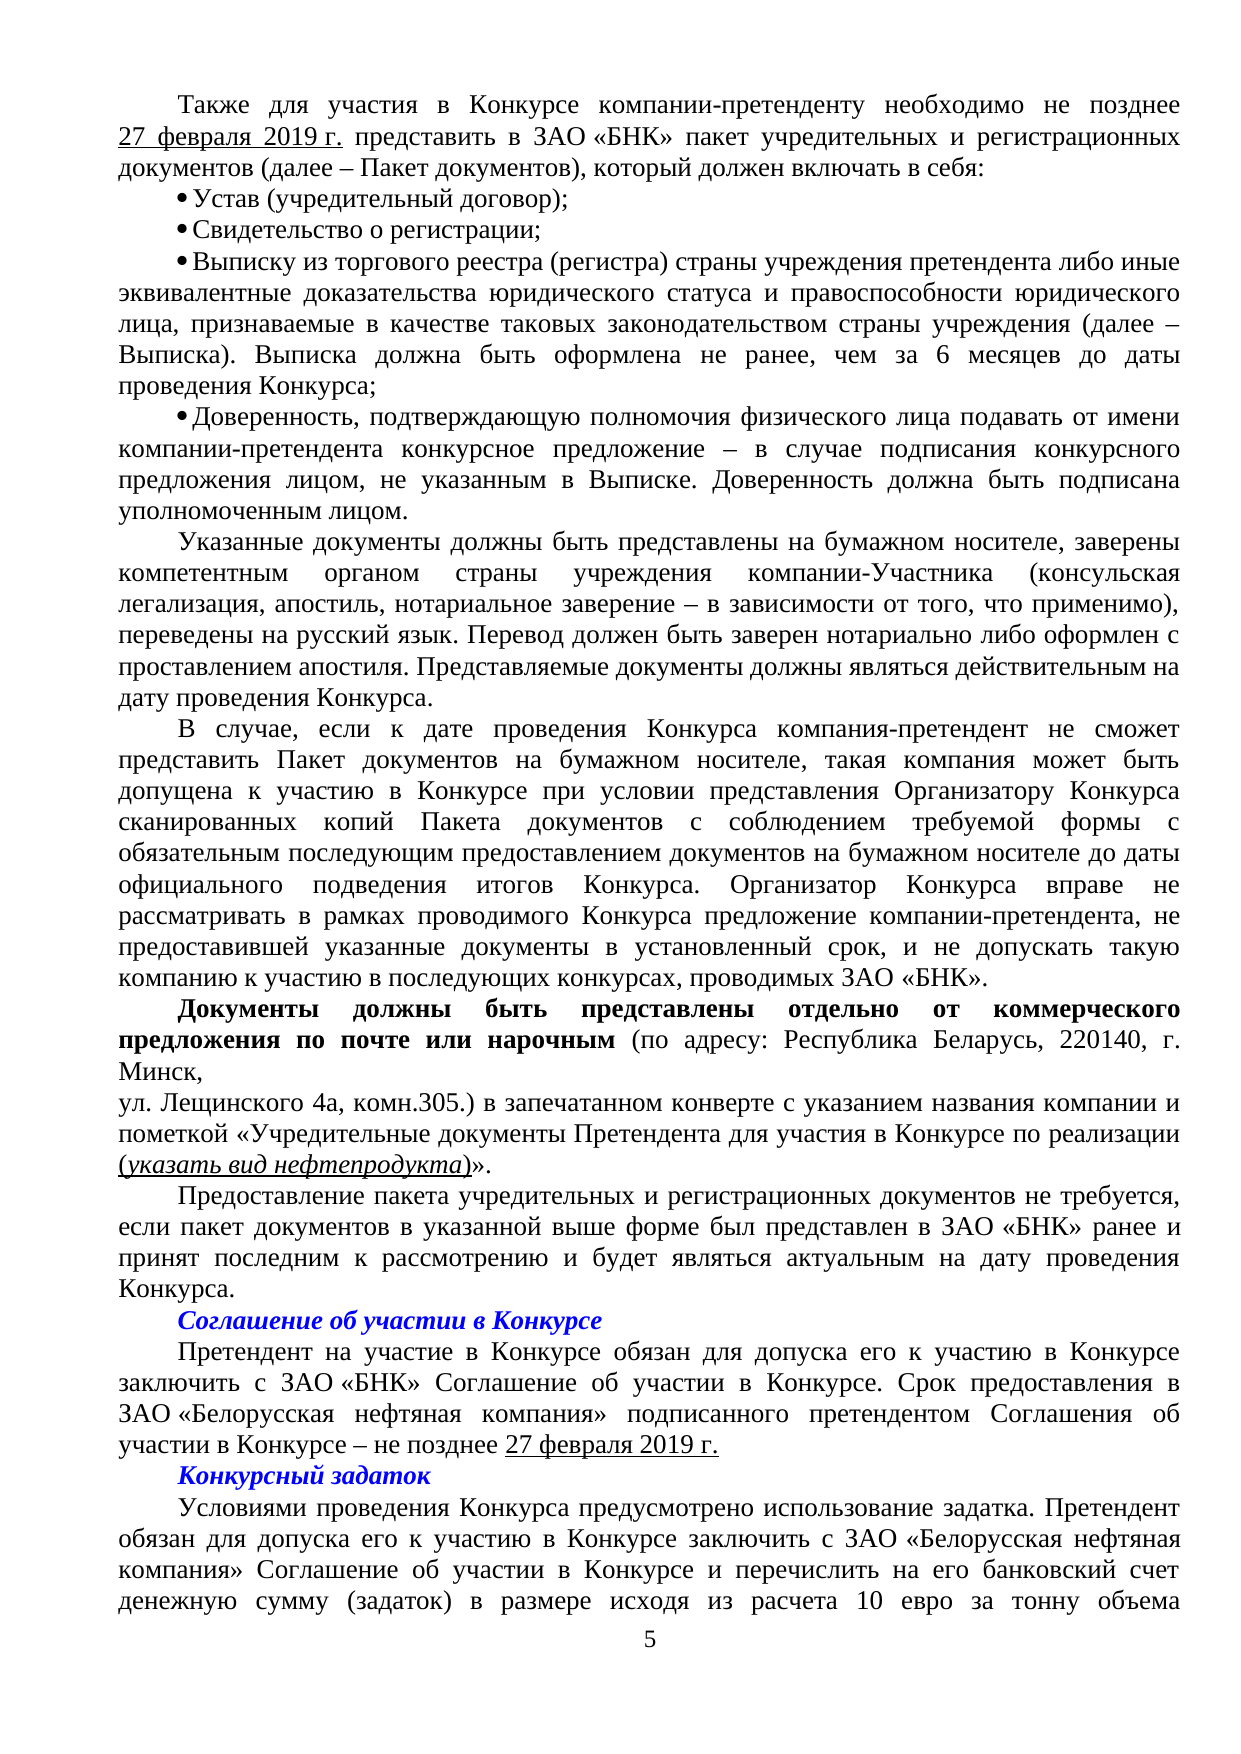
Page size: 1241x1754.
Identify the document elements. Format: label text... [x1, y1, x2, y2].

text Предоставление пакета учредительных и регистрационных документов не требуется, если пакет документов в указанной выше форме был представлен в ЗАО «БНК» ранее и принят последним к рассмотрению и будет являться актуальным на дату проведения Конкурса. [118, 1179, 1181, 1304]
text Претендент на участие в Конкурсе обязан для допуска его к участию в Конкурсе заключить с ЗАО «БНК» Соглашение об участии в Конкурсе. Срок предоставления в ЗАО «Белорусская нефтяная компания» подписанного претендентом Соглашения об участии в Конкурсе – не позднее 27 февраля 2019 г. [118, 1335, 1181, 1459]
text Соглашение об участии в Конкурсе [118, 1304, 1181, 1335]
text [118, 1491, 1181, 1615]
text Документы должны быть представлены отдельно от коммерческого предложения по почте или нарочным (по адресу: Республика Беларусь, 220140, г. Минск, ул. Лещинского 4а, комн.305.) в запечатанном конверте с указанием названия компании и пометкой «Учредительные документы Претендента для участия в Конкурсе по реализации (указать вид нефтепродукта)». [118, 992, 1181, 1179]
text Указанные документы должны быть представлены на бумажном носителе, заверены компетентным органом страны учреждения компании-Участника (консульская легализация, апостиль, нотариальное заверение – в зависимости от того, что применимо), переведены на русский язык. Перевод должен быть заверен нотариально либо оформлен с проставлением апостиля. Представляемые документы должны являться действительным на дату проведения Конкурса. [118, 525, 1181, 712]
list Свидетельство о регистрации; [118, 213, 1181, 244]
text В случае, если к дате проведения Конкурса компания-претендент не сможет представить Пакет документов на бумажном носителе, такая компания может быть допущена к участию в Конкурсе при условии представления Организатору Конкурса сканированных копий Пакета документов с соблюдением требуемой формы с обязательным последующим предоставлением документов на бумажном носителе до даты официального подведения итогов Конкурса. Организатор Конкурса вправе не рассматривать в рамках проводимого Конкурса предложение компании-претендента, не предоставившей указанные документы в установленный срок, и не допускать такую компанию к участию в последующих конкурсах, проводимых ЗАО «БНК». [118, 712, 1181, 992]
list Доверенность, подтверждающую полномочия физического лица подавать от имени компании-претендента конкурсное предложение – в случае подписания конкурсного предложения лицом, не указанным в Выписке. Доверенность должна быть подписана уполномоченным лицом. [118, 400, 1181, 525]
text Конкурсный задаток [118, 1459, 1181, 1491]
list Устав (учредительный договор); [118, 182, 1181, 213]
list Выписку из торгового реестра (регистра) страны учреждения претендента либо иные эквивалентные доказательства юридического статуса и правоспособности юридического лица, признаваемые в качестве таковых законодательством страны учреждения (далее – Выписка). Выписка должна быть оформлена не ранее, чем за 6 месяцев до даты проведения Конкурса; [118, 244, 1181, 400]
text Также для участия в Конкурсе компании-претенденту необходимо не позднее 27 февраля 2019 г. представить в ЗАО «БНК» пакет учредительных и регистрационных документов (далее – Пакет документов), который должен включать в себя: [118, 89, 1181, 182]
